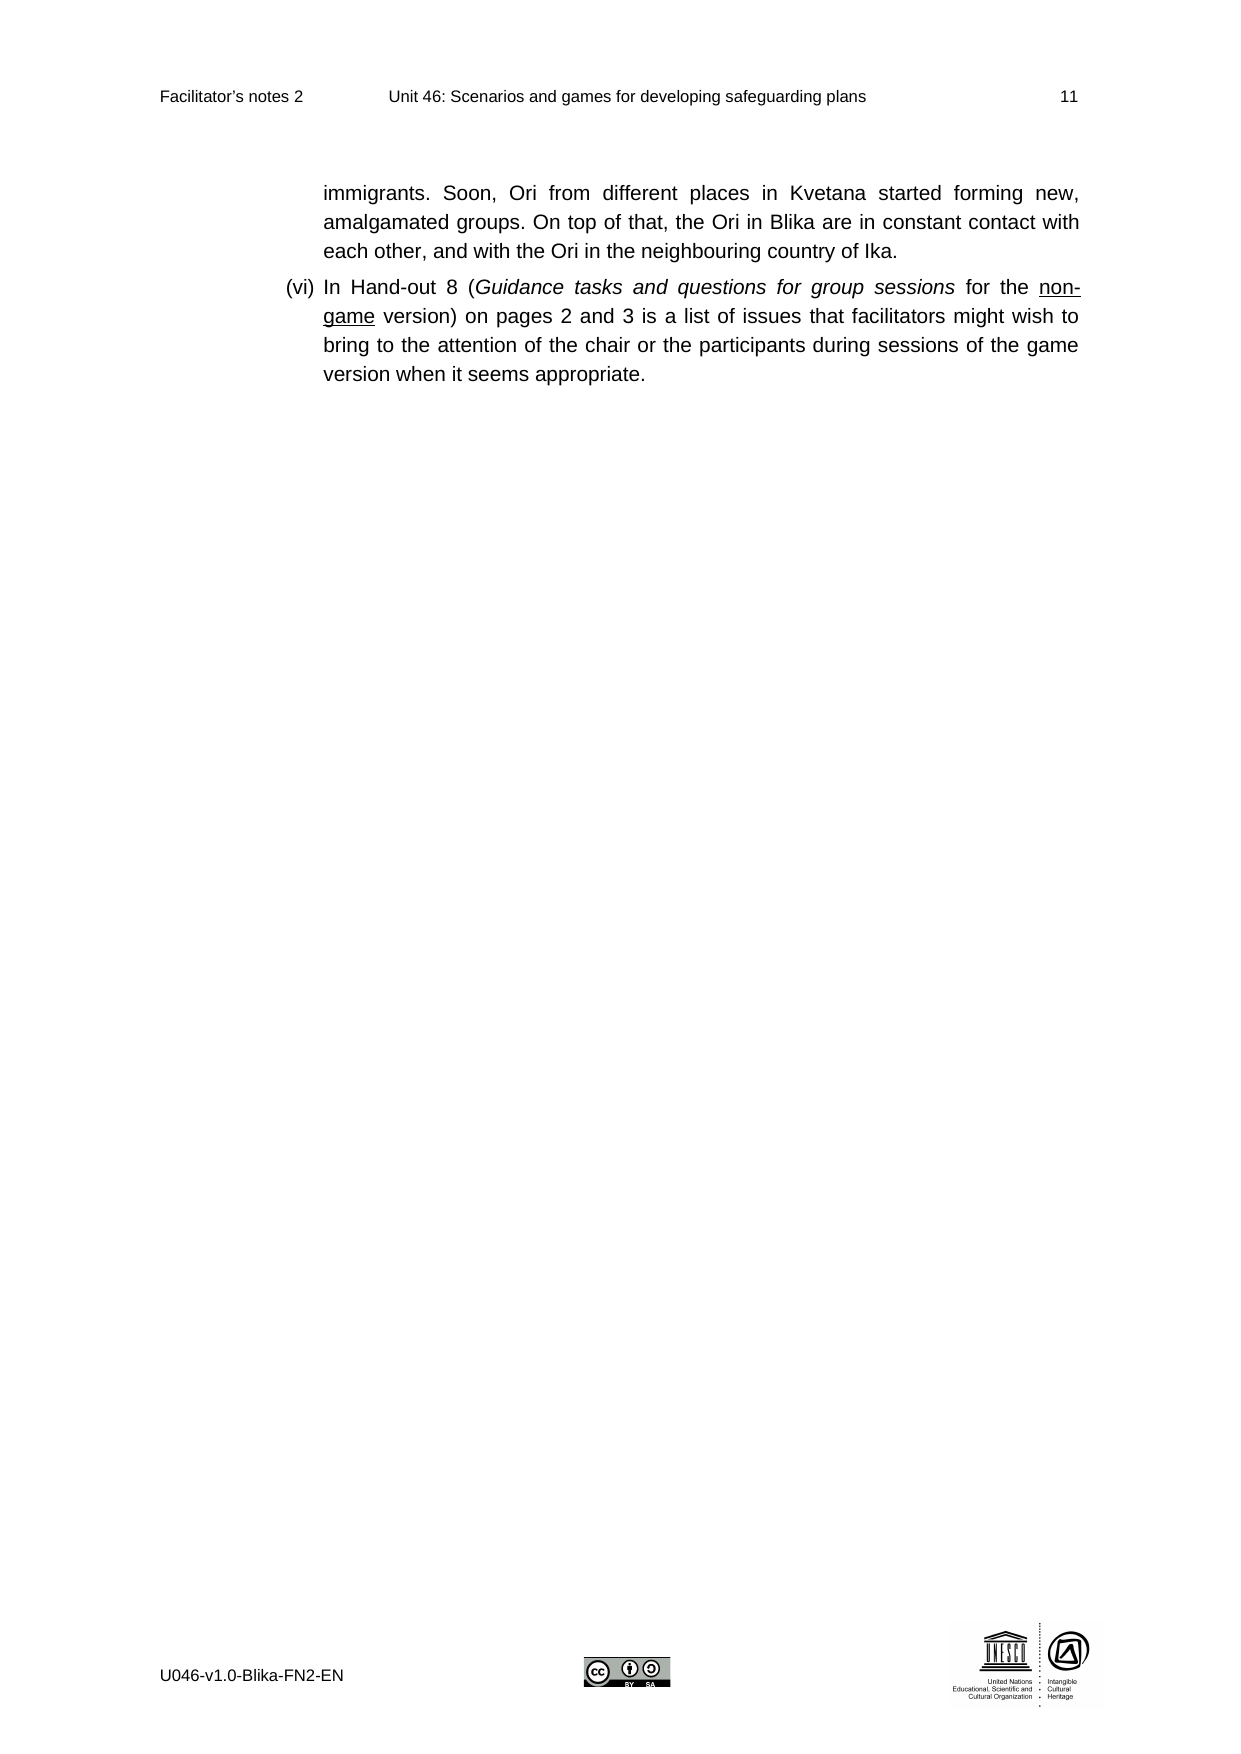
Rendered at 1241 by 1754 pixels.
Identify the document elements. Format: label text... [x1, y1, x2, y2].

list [286, 177, 1081, 265]
picture [582, 1657, 671, 1686]
list In Hand-out 8 (Guidance tasks and questions for group sessions for the non-game version) on pages 2 and 3 is a list of issues that facilitators might wish to bring to the attention of the chair or the participants during sessions of the game version when it seems appropriate. [286, 271, 1081, 388]
picture [949, 1620, 1105, 1709]
